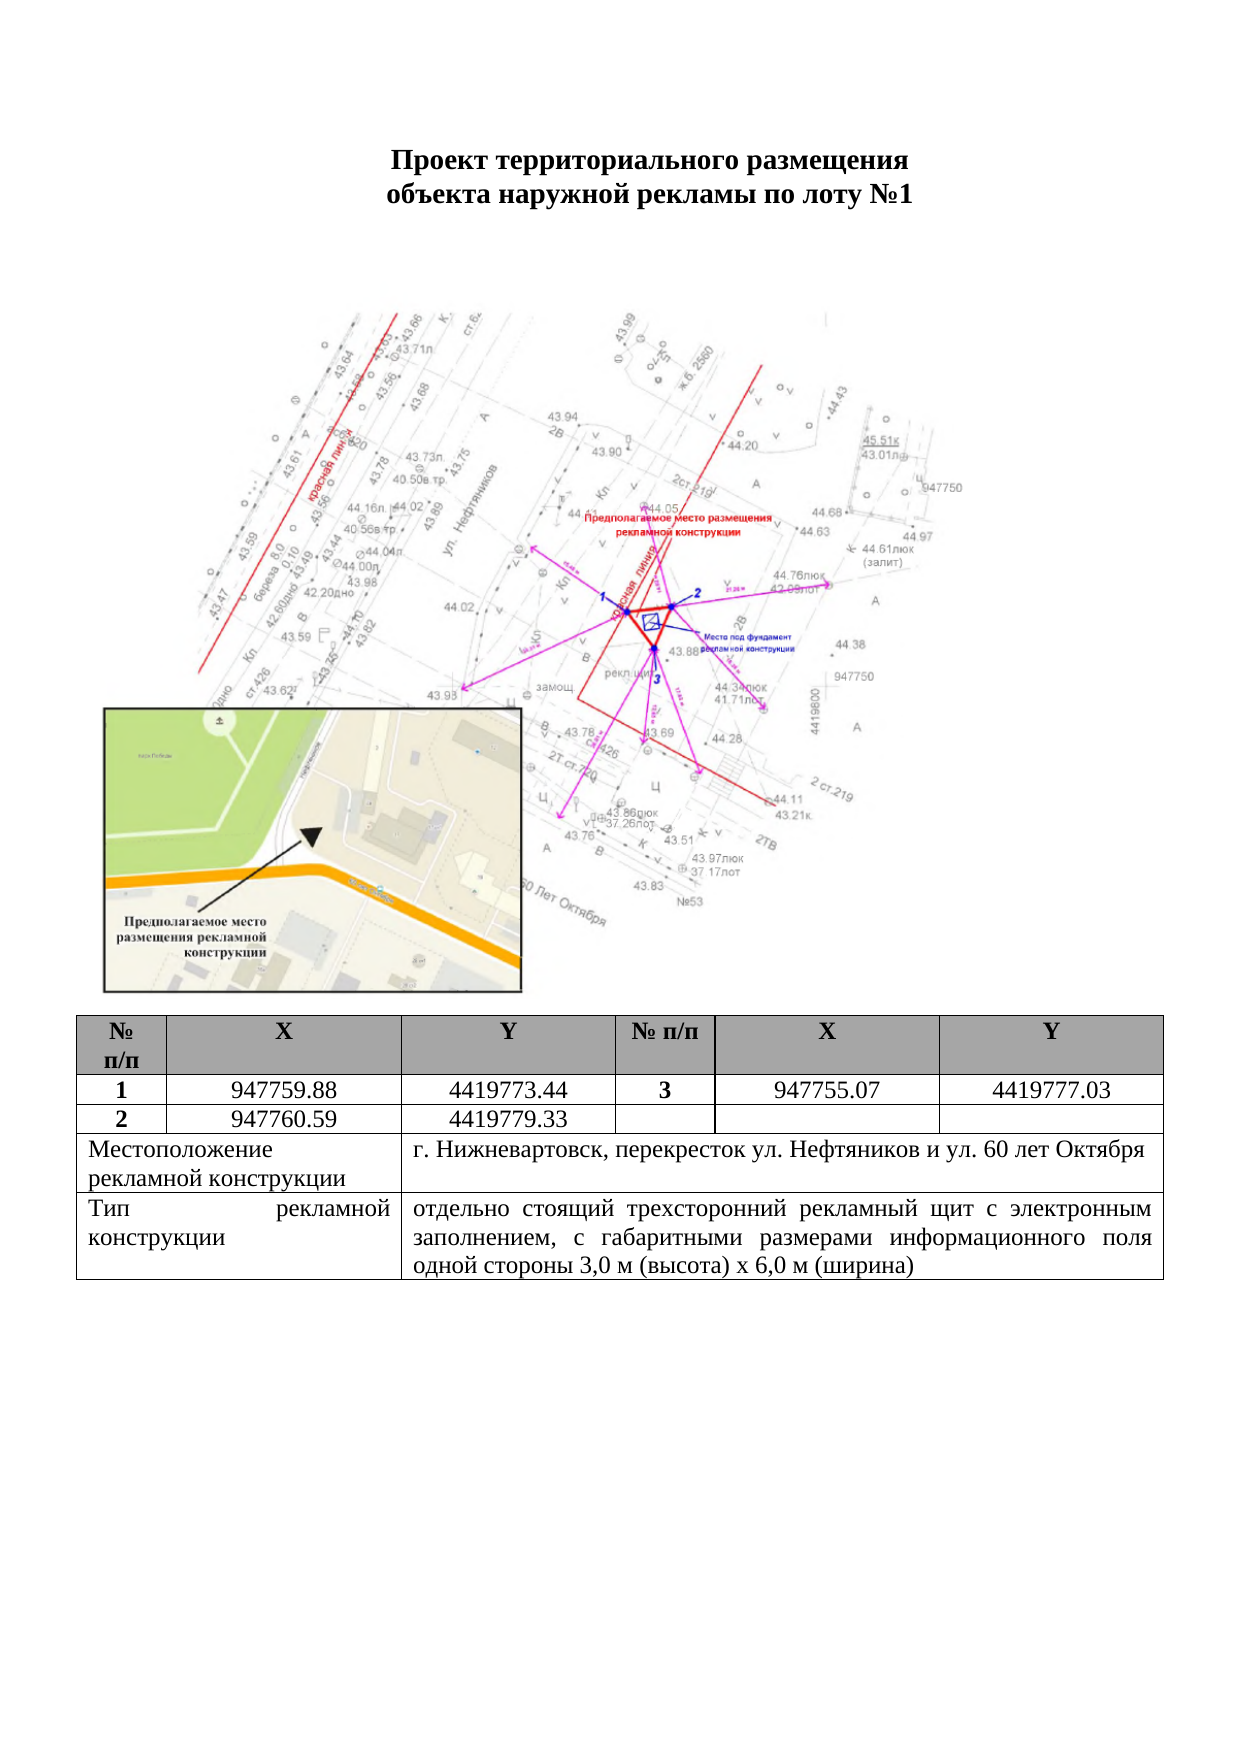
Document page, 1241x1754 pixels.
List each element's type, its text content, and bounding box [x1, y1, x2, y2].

table_cell 947755.07 [716, 1075, 939, 1103]
table_cell [716, 1105, 939, 1133]
table_cell Местоположение рекламной конструкции [77, 1134, 401, 1192]
table_cell 947759.88 [167, 1075, 401, 1103]
table_header Y [940, 1016, 1163, 1074]
text объекта наружной рекламы по лоту №1 [148, 176, 1152, 209]
table_cell 947760.59 [167, 1105, 401, 1133]
text Проект территориального размещения [148, 142, 1152, 176]
table_cell 1 [77, 1075, 166, 1103]
table_header № п/п [616, 1016, 714, 1074]
table_header Х [716, 1016, 939, 1074]
table_cell [616, 1105, 714, 1133]
table_cell г. Нижневартовск, перекресток ул. Нефтяников и ул. 60 лет Октября [402, 1134, 1163, 1192]
table_cell 2 [77, 1105, 166, 1133]
table_cell 3 [616, 1075, 714, 1103]
table_header Х [167, 1016, 401, 1074]
table_cell 4419777.03 [940, 1075, 1163, 1103]
table_cell отдельно стоящий трехсторонний рекламный щит с электронным заполнением, с габаритными размерами информационного поля одной стороны 3,0 м (высота) х 6,0 м (ширина) [402, 1193, 1163, 1279]
picture [100, 242, 1141, 999]
table_header № п/п [77, 1016, 166, 1074]
table_cell [940, 1105, 1163, 1133]
table_cell 4419773.44 [402, 1075, 615, 1103]
table_cell 4419779.33 [402, 1105, 615, 1133]
table_cell Тип рекламной конструкции [77, 1193, 401, 1279]
table_header Y [402, 1016, 615, 1074]
